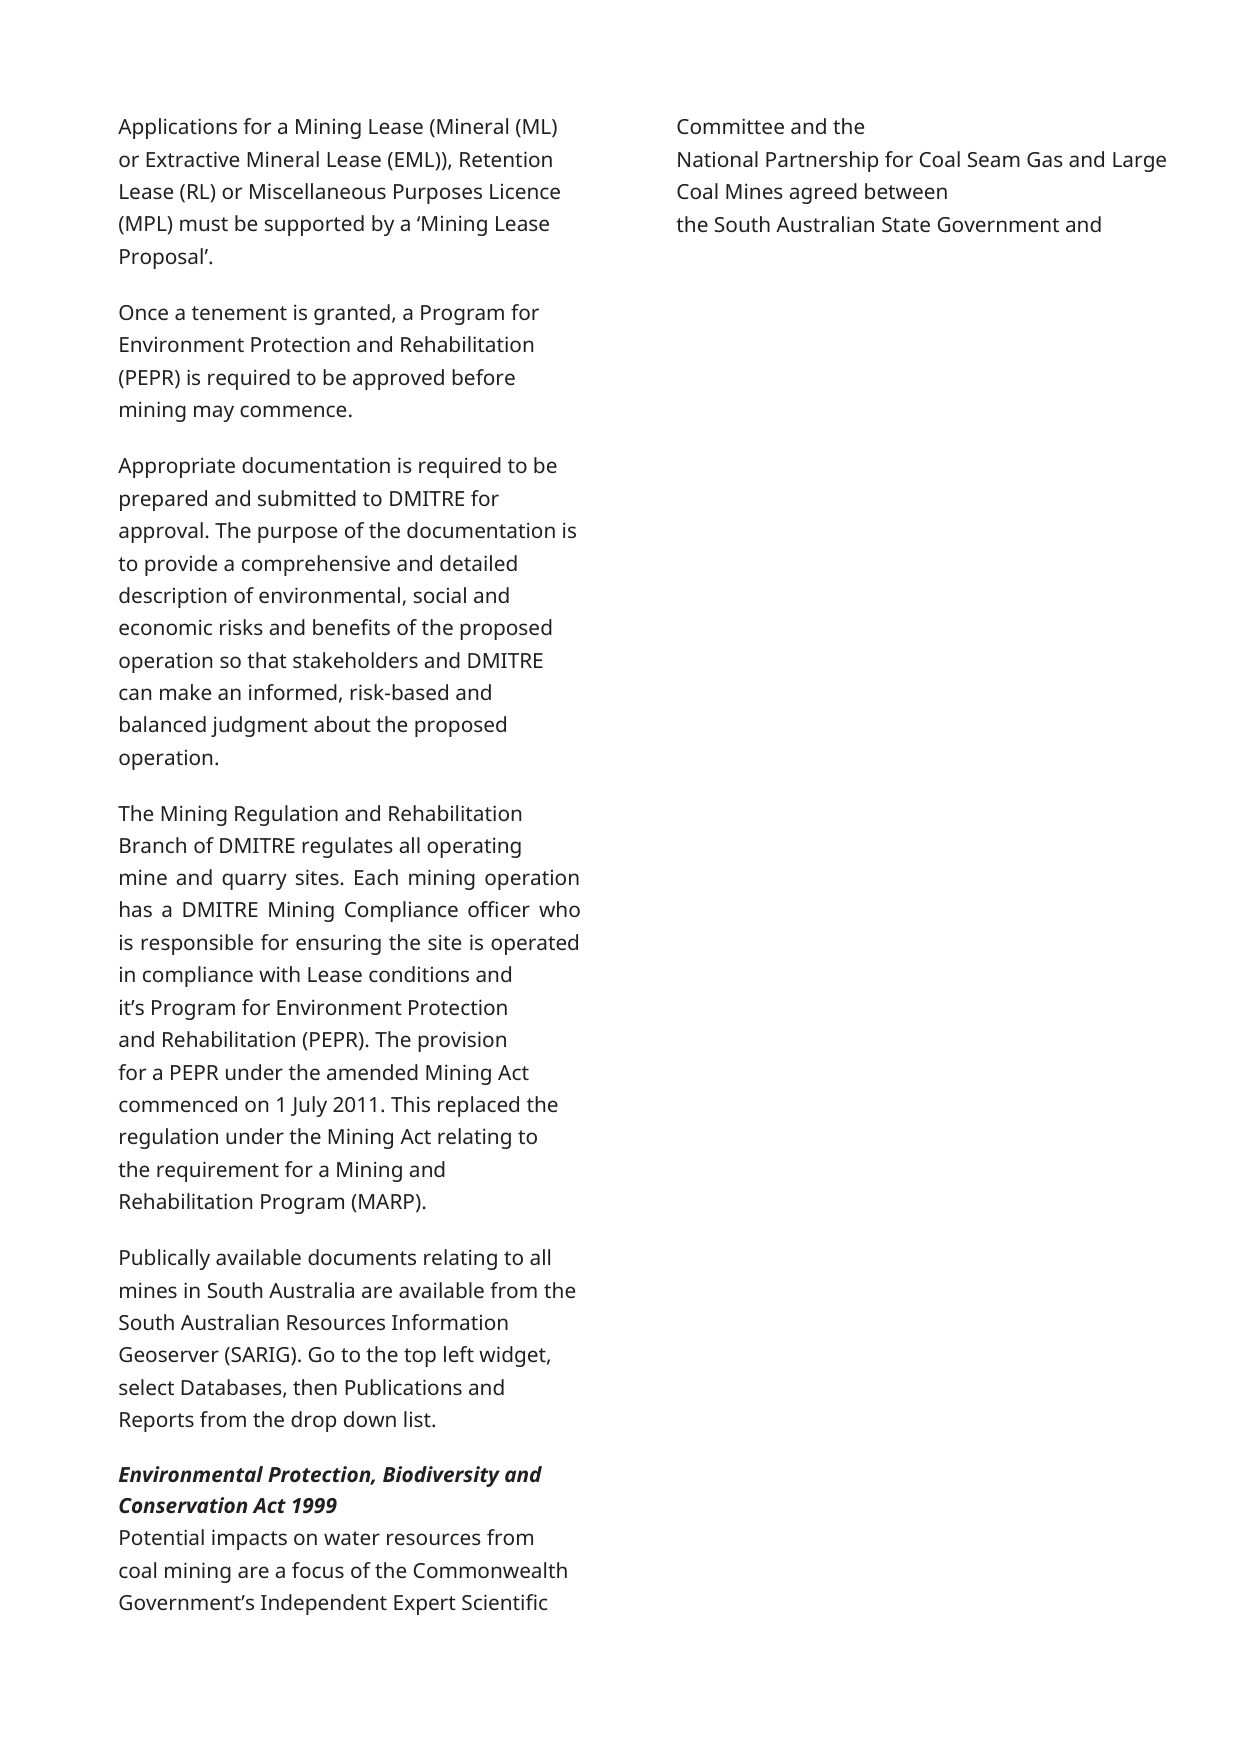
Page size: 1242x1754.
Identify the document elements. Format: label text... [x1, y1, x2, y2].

text for a PEPR under the amended Mining Act commenced on 1 July 2011. This replaced the regulation under the Mining Act relating to the requirement for a Mining and Rehabilitation Program (MARP). [118, 1058, 566, 1216]
text The Mining Regulation and Rehabilitation [118, 799, 577, 828]
text Conservation Act 1999 [118, 1491, 577, 1520]
text Applications for a Mining Lease (Mineral (ML) or Extractive Mineral Lease (EML)), Retention Lease (RL) or Miscellaneous Purposes Licence (MPL) must be supported by a ‘Mining Lease Proposal’. [118, 112, 581, 270]
text Potential impacts on water resources from coal mining are a focus of the Commonwealth Government’s Independent Expert Scientific Committee and the [118, 1523, 578, 1617]
text the South Australian State Government and [676, 210, 1225, 238]
text Once a tenement is granted, a Program for Environment Protection and Rehabilitation (PEPR) is required to be approved before mining may commence. [118, 298, 563, 424]
text Appropriate documentation is required to be prepared and submitted to DMITRE for approval. The purpose of the documentation is to provide a comprehensive and detailed description of environmental, social and economic risks and benefits of the proposed operation so that stakeholders and DMITRE can make an informed, risk-based and balanced judgment about the proposed operation. [118, 451, 581, 771]
text Branch of DMITRE regulates all operating [118, 831, 577, 859]
text National Partnership for Coal Seam Gas and Large Coal Mines agreed between [676, 145, 1174, 206]
text Environmental Protection, Biodiversity and [118, 1461, 577, 1489]
text mine and quarry sites. Each mining operation has a DMITRE Mining Compliance officer who is responsible for ensuring the site is operated in compliance with Lease conditions and [118, 863, 581, 989]
text it’s Program for Environment Protection and Rehabilitation (PEPR). The provision [118, 993, 520, 1054]
text Potential impacts on water resources from coal mining are a focus of the Commonwealth Government’s Independent Expert Scientific Committee and the [676, 112, 1226, 141]
text Publically available documents relating to all mines in South Australia are available from the South Australian Resources Information Geoserver (SARIG). Go to the top left widget, select Databases, then Publications and Reports from the drop down list. [118, 1243, 580, 1434]
